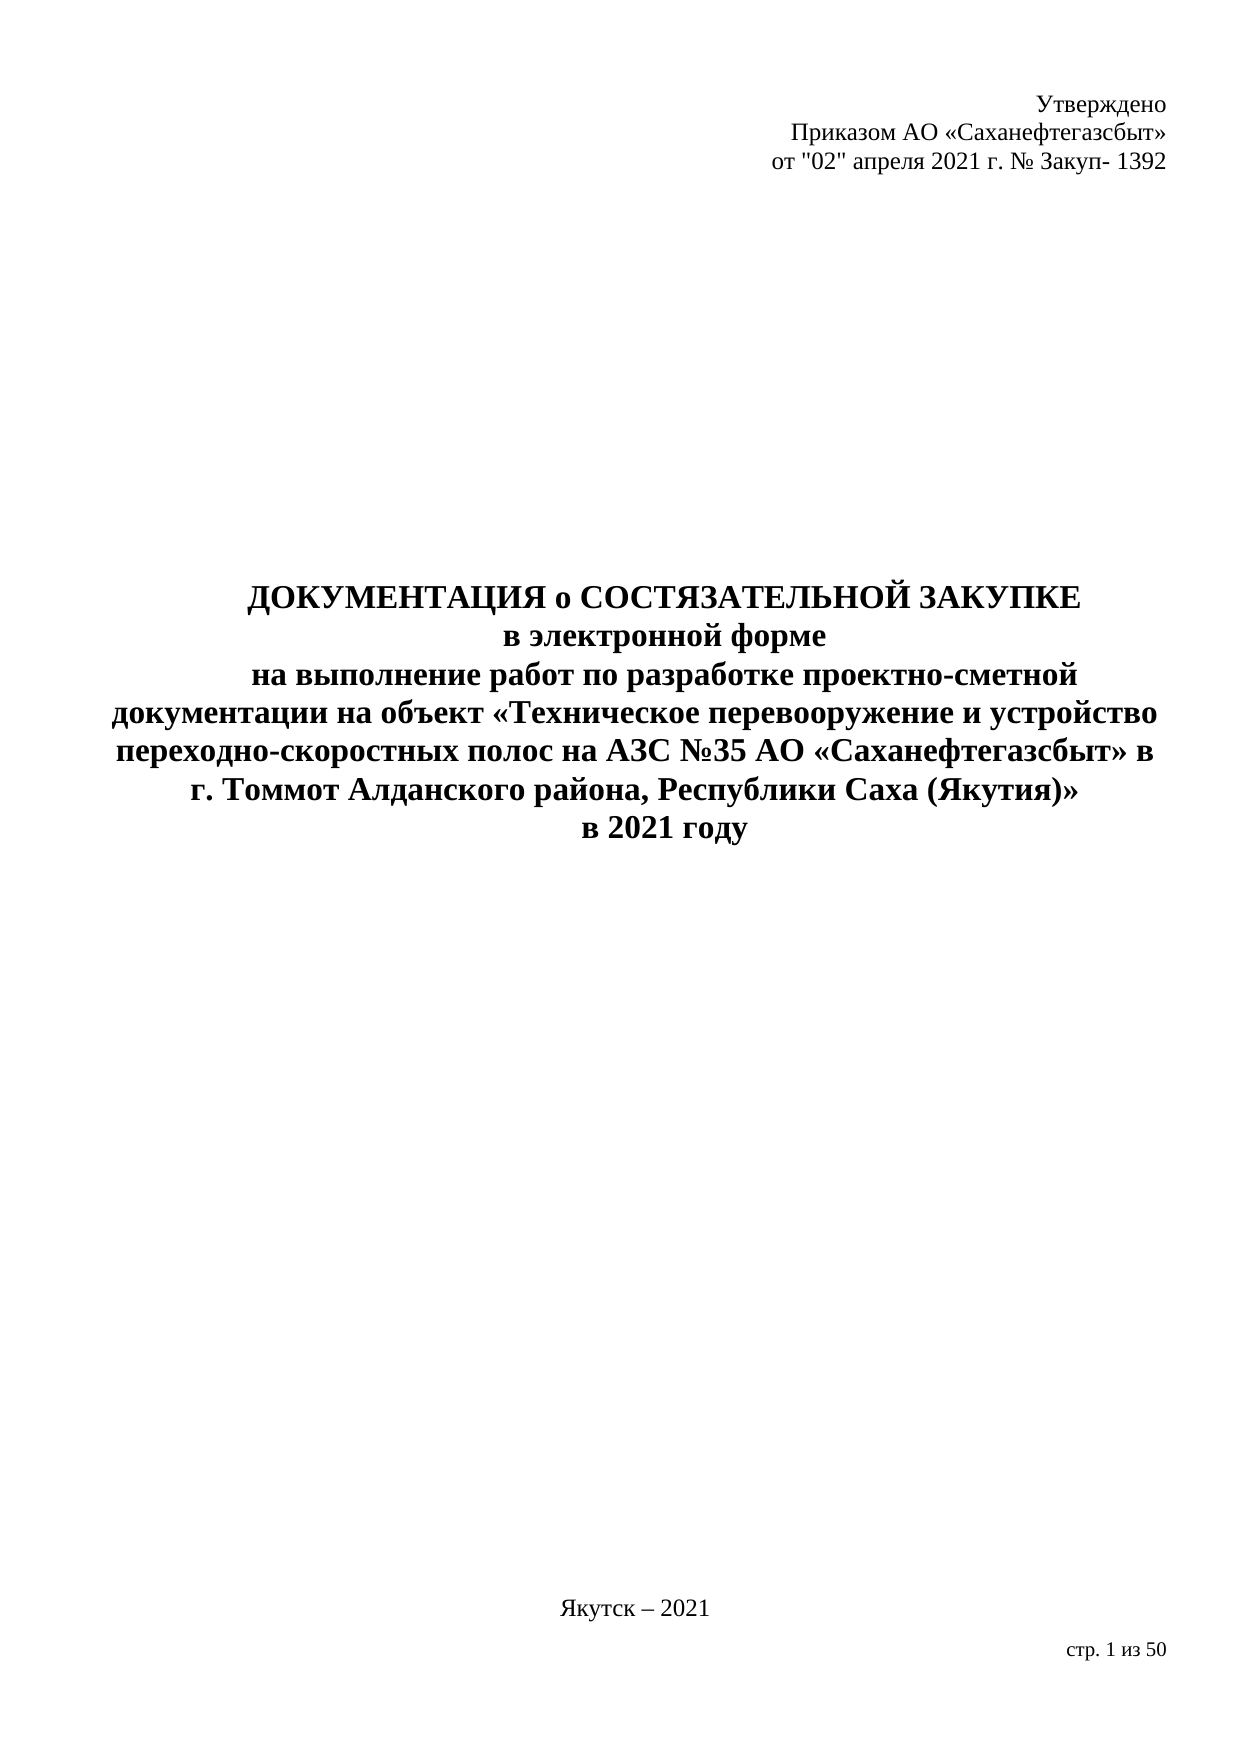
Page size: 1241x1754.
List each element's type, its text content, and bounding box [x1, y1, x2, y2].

text в электронной форме [103, 616, 1166, 654]
text Приказом АО «Саханефтегазсбыт» [768, 117, 1166, 146]
text Утверждено [768, 89, 1166, 117]
text от "02" апреля 2021 г. № Закуп- 1392 [768, 146, 1166, 175]
text в 2021 году [103, 807, 1166, 846]
text ДОКУМЕНТАЦИЯ о СОСТЯЗАТЕЛЬНОЙ ЗАКУПКЕ [103, 577, 1166, 616]
text Якутск – 2021 [103, 1593, 1166, 1622]
text на выполнение работ по разработке проектно-сметной документации на объект «Техническое перевооружение и устройство переходно-скоростных полос на АЗС №35 АО «Саханефтегазсбыт» в г. Томмот Алданского района, Республики Саха (Якутия)» [103, 654, 1166, 807]
